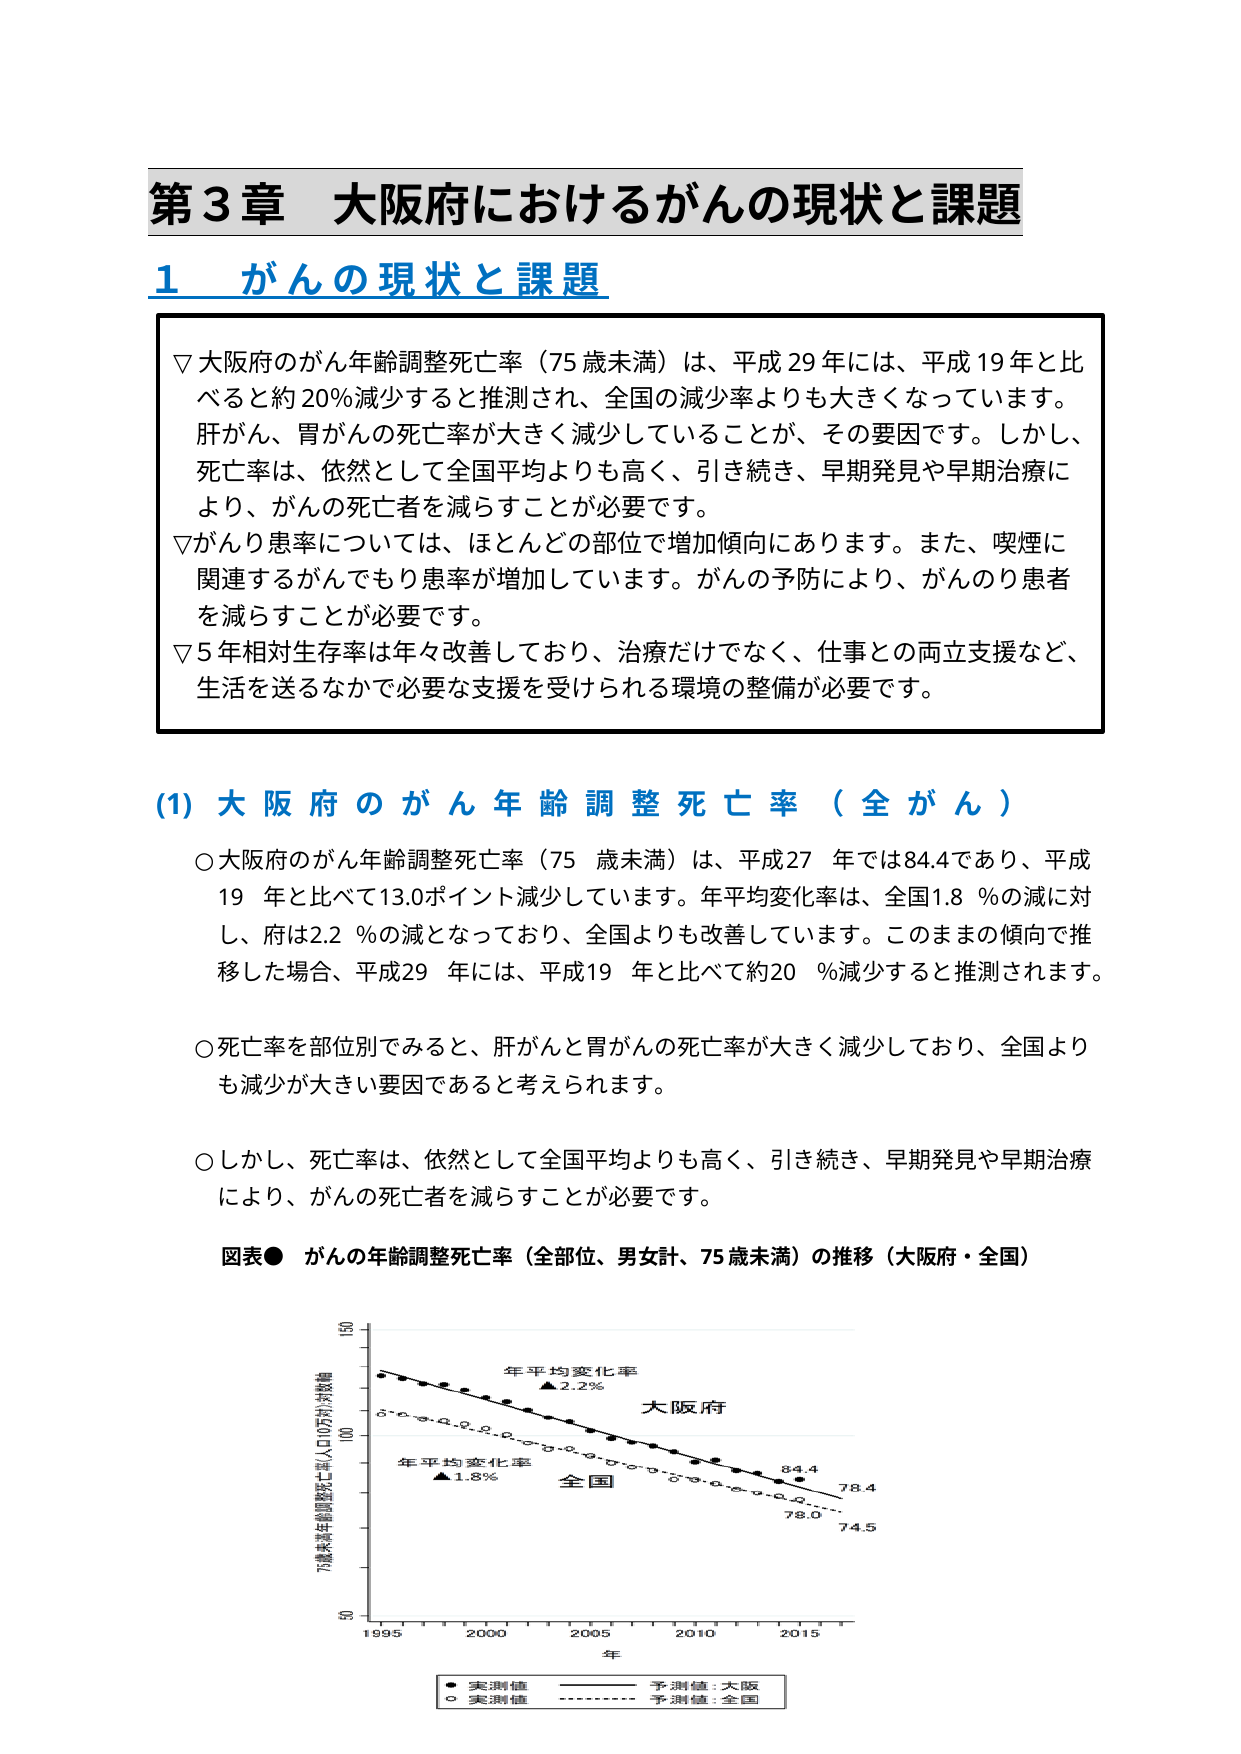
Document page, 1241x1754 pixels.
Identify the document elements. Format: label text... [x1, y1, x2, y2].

subtitle １ がんの現状と課題 [148, 239, 1092, 314]
text ○死亡率を部位別でみると、肝がんと胃がんの死亡率が大きく減少しており、全国よりも減少が大きい要因であると考えられます。 [194, 1027, 1092, 1102]
text ○大阪府のがん年齢調整死亡率（75歳未満）は、平成27年では84.4であり、平成19年と比べて13.0ポイント減少しています。年平均変化率は、全国1.8％の減に対し、府は2.2％の減となっており、全国よりも改善しています。このままの傾向で推移した場合、平成29年には、平成19年と比べて約20％減少すると推測されます。 [194, 839, 1092, 989]
text ○しかし、死亡率は、依然として全国平均よりも高く、引き続き、早期発見や早期治療により、がんの死亡者を減らすことが必要です。 [194, 1139, 1092, 1214]
subtitle 第３章 大阪府におけるがんの現状と課題 [148, 164, 1092, 239]
subtitle (1) 大阪府のがん年齢調整死亡率（全がん） [148, 764, 1092, 839]
